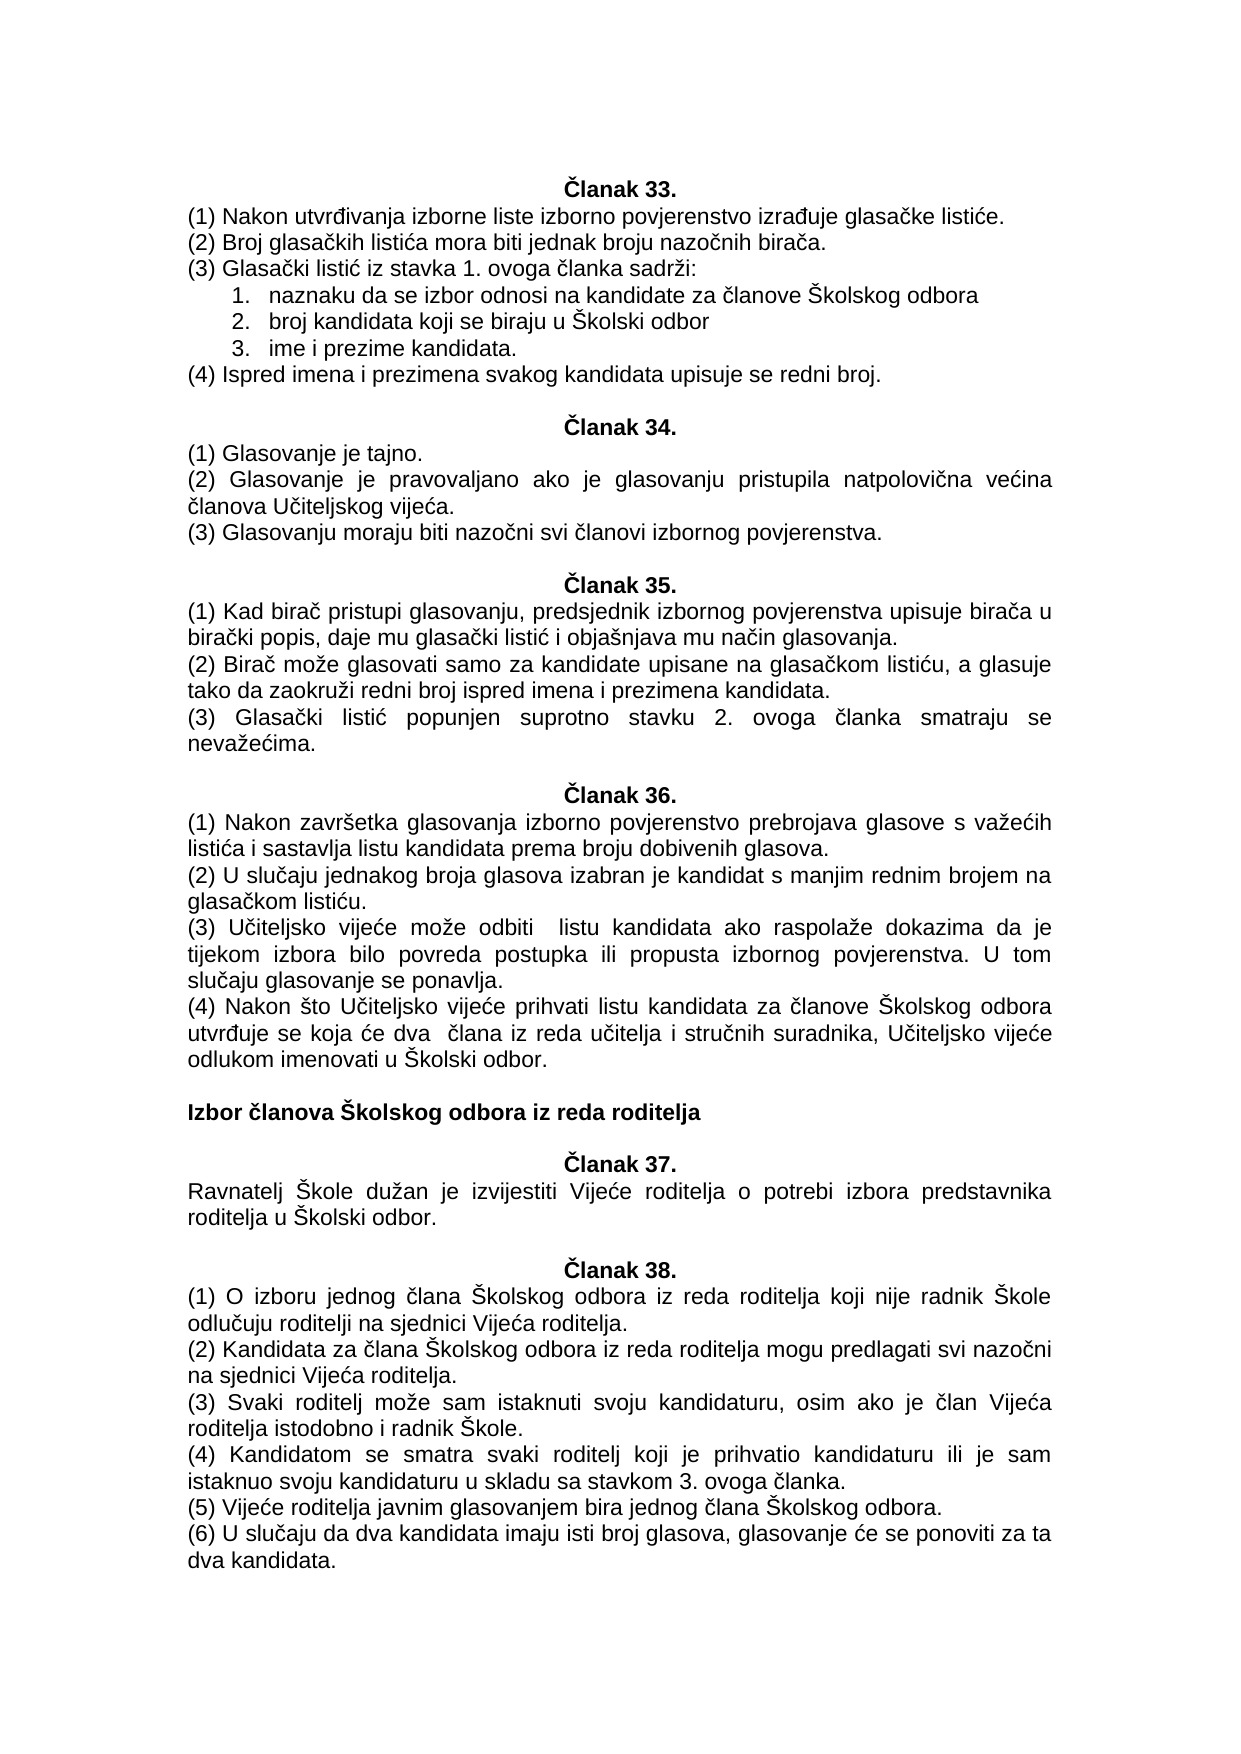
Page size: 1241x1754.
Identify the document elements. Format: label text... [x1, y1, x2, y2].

text (3) Glasački listić iz stavka 1. ovoga članka sadrži: [187, 255, 1053, 282]
text (4) Kandidatom se smatra svaki roditelj koji je prihvatio kandidaturu ili je sam istaknuo svoju kandidaturu u skladu sa stavkom 3. ovoga članka. [187, 1441, 1053, 1494]
text Članak 34. [187, 413, 1053, 440]
text (3) Svaki roditelj može sam istaknuti svoju kandidaturu, osim ako je član Vijeća roditelja istodobno i radnik Škole. [187, 1389, 1053, 1441]
text Članak 38. [187, 1257, 1053, 1283]
text Izbor članova Školskog odbora iz reda roditelja [187, 1099, 1053, 1125]
text (1) Nakon završetka glasovanja izborno povjerenstvo prebrojava glasove s važećih listića i sastavlja listu kandidata prema broju dobivenih glasova. [187, 809, 1053, 862]
text (1) Kad birač pristupi glasovanju, predsjednik izbornog povjerenstva upisuje birača u birački popis, daje mu glasački listić i objašnjava mu način glasovanja. [187, 598, 1053, 651]
text (1) Glasovanje je tajno. [187, 440, 1053, 466]
text (2) Birač može glasovati samo za kandidate upisane na glasačkom listiću, a glasuje tako da zaokruži redni broj ispred imena i prezimena kandidata. [187, 651, 1053, 703]
text (4) Nakon što Učiteljsko vijeće prihvati listu kandidata za članove Školskog odbora utvrđuje se koja će dva člana iz reda učitelja i stručnih suradnika, Učiteljsko vijeće odlukom imenovati u Školski odbor. [187, 993, 1053, 1072]
text (5) Vijeće roditelja javnim glasovanjem bira jednog člana Školskog odbora. [187, 1494, 1053, 1520]
text (1) Nakon utvrđivanja izborne liste izborno povjerenstvo izrađuje glasačke listiće. [187, 203, 1053, 229]
list ime i prezime kandidata. [231, 334, 1053, 361]
text (2) Glasovanje je pravovaljano ako je glasovanju pristupila natpolovična većina članova Učiteljskog vijeća. [187, 466, 1053, 519]
text Ravnatelj Škole dužan je izvijestiti Vijeće roditelja o potrebi izbora predstavnika roditelja u Školski odbor. [187, 1178, 1053, 1231]
text (2) U slučaju jednakog broja glasova izabran je kandidat s manjim rednim brojem na glasačkom listiću. [187, 862, 1053, 914]
text (6) U slučaju da dva kandidata imaju isti broj glasova, glasovanje će se ponoviti za ta dva kandidata. [187, 1520, 1053, 1573]
list broj kandidata koji se biraju u Školski odbor [231, 308, 1053, 334]
text Članak 35. [187, 572, 1053, 598]
text (3) Glasački listić popunjen suprotno stavku 2. ovoga članka smatraju se nevažećima. [187, 703, 1053, 756]
text (2) Kandidata za člana Školskog odbora iz reda roditelja mogu predlagati svi nazočni na sjednici Vijeća roditelja. [187, 1336, 1053, 1389]
list naznaku da se izbor odnosi na kandidate za članove Školskog odbora [231, 282, 1053, 308]
text (3) Glasovanju moraju biti nazočni svi članovi izbornog povjerenstva. [187, 519, 1053, 545]
text (3) Učiteljsko vijeće može odbiti listu kandidata ako raspolaže dokazima da je tijekom izbora bilo povreda postupka ili propusta izbornog povjerenstva. U tom slučaju glasovanje se ponavlja. [187, 914, 1053, 993]
text (1) O izboru jednog člana Školskog odbora iz reda roditelja koji nije radnik Škole odlučuju roditelji na sjednici Vijeća roditelja. [187, 1283, 1053, 1336]
text Članak 36. [187, 782, 1053, 809]
text (2) Broj glasačkih listića mora biti jednak broju nazočnih birača. [187, 229, 1053, 255]
text Članak 33. [187, 176, 1053, 203]
text Članak 37. [187, 1151, 1053, 1178]
text (4) Ispred imena i prezimena svakog kandidata upisuje se redni broj. [187, 361, 1053, 387]
